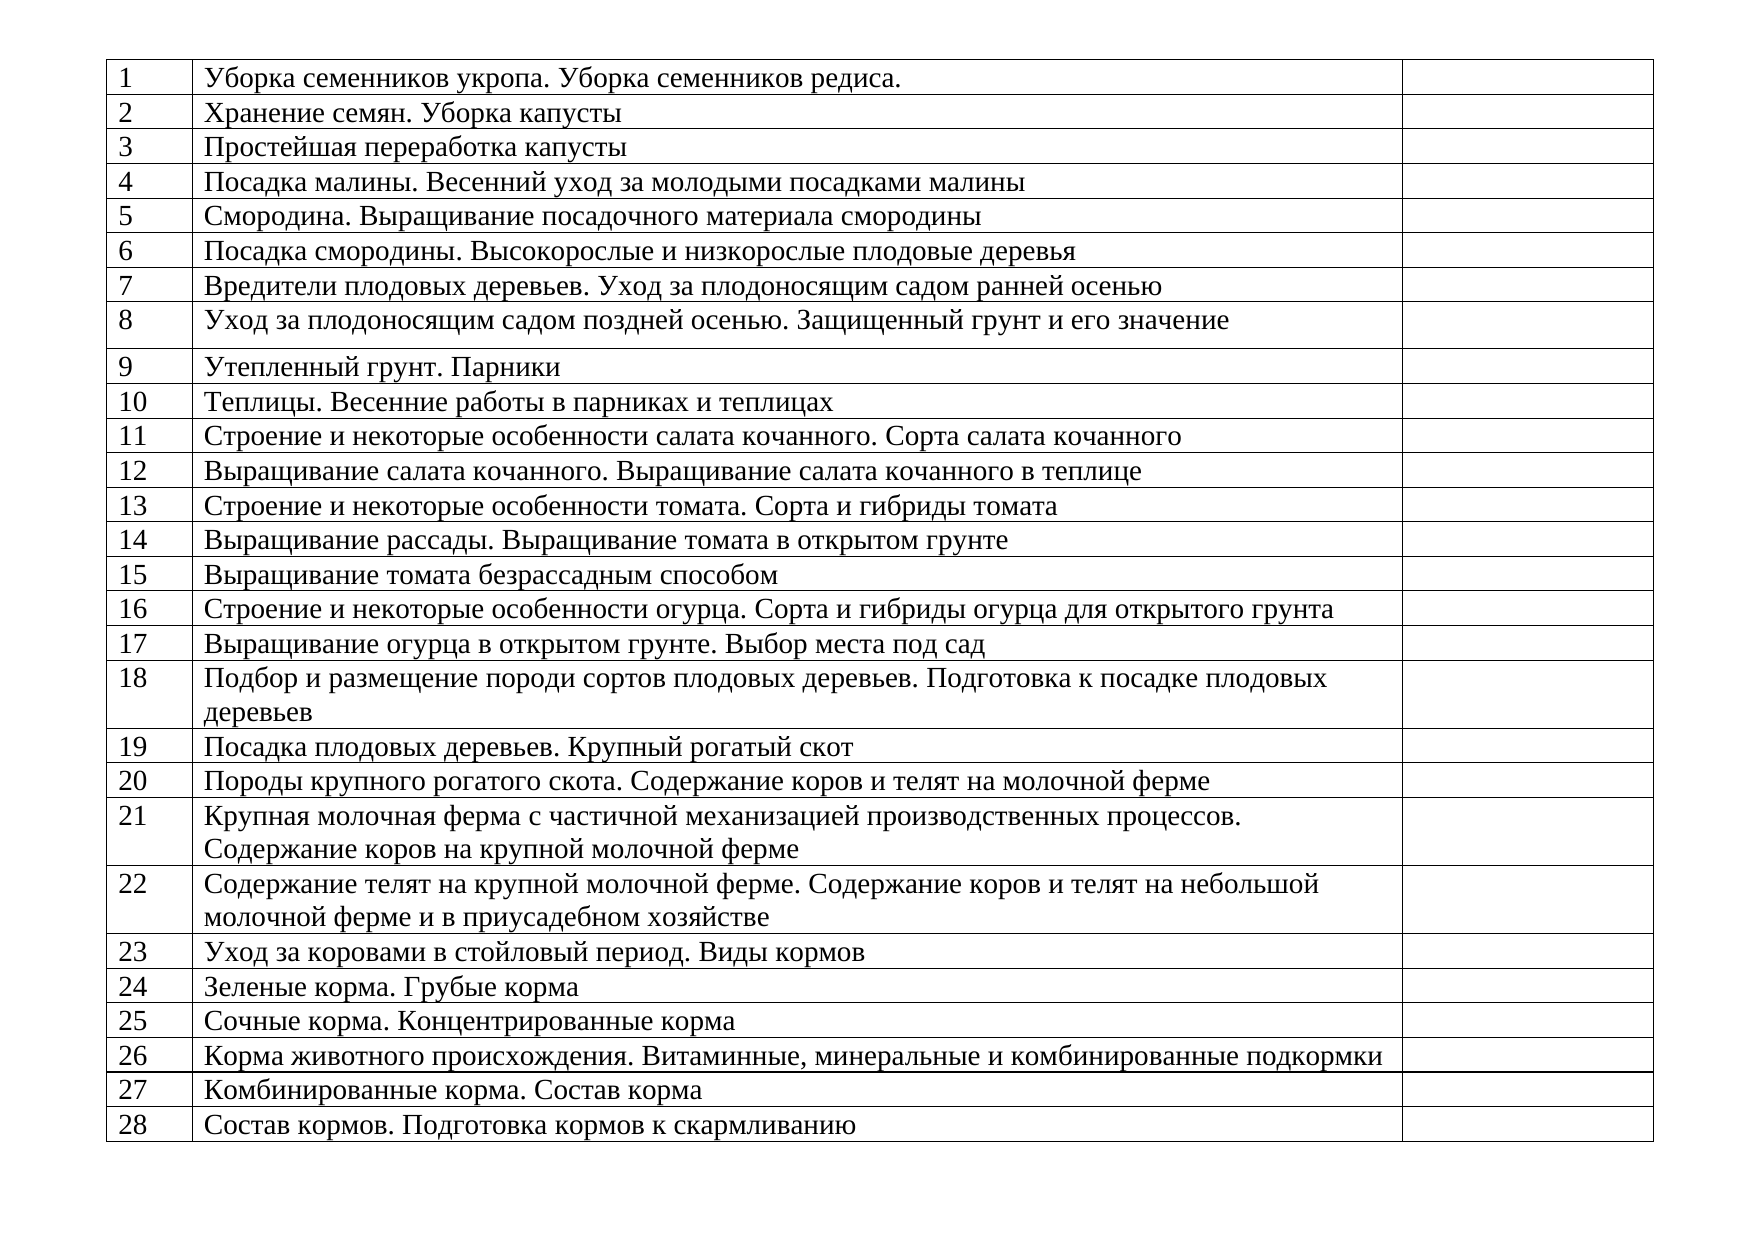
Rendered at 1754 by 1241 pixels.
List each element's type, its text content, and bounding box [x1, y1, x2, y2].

table_cell 24 [107, 969, 192, 1002]
table_cell [1403, 522, 1653, 556]
table_cell [1403, 661, 1653, 728]
table_cell 22 [107, 866, 192, 933]
table_cell 19 [107, 729, 192, 762]
table_cell [1403, 969, 1653, 1002]
table_cell 12 [107, 453, 192, 487]
table_cell 6 [107, 233, 192, 267]
table_cell [1403, 129, 1653, 163]
table_cell Уход за коровами в стойловый период. Виды кормов [193, 934, 1402, 968]
table_cell Строение и некоторые особенности огурца. Сорта и гибриды огурца для открытого грунта [193, 591, 1402, 625]
table_cell [1403, 798, 1653, 865]
table_cell [1403, 866, 1653, 933]
table_cell [1403, 419, 1653, 452]
table_cell [1403, 557, 1653, 590]
table_cell [1403, 384, 1653, 417]
table_cell Выращивание огурца в открытом грунте. Выбор места под сад [193, 626, 1402, 659]
table_cell [1403, 1038, 1653, 1071]
table_cell [1403, 591, 1653, 625]
table_cell 26 [107, 1038, 192, 1071]
table_cell [1403, 1003, 1653, 1037]
table_cell Крупная молочная ферма с частичной механизацией производственных процессов. Содержание коров на крупной молочной ферме [193, 798, 1402, 865]
table_cell Выращивание салата кочанного. Выращивание салата кочанного в теплице [193, 453, 1402, 487]
table_cell [1403, 95, 1653, 128]
table_cell 4 [107, 164, 192, 197]
table_cell [1403, 488, 1653, 521]
table_cell 17 [107, 626, 192, 659]
table_cell Хранение семян. Уборка капусты [193, 95, 1402, 128]
table_cell Выращивание томата безрассадным способом [193, 557, 1402, 590]
table_cell Посадка смородины. Высокорослые и низкорослые плодовые деревья [193, 233, 1402, 267]
table_cell Утепленный грунт. Парники [193, 349, 1402, 383]
table_cell 7 [107, 268, 192, 301]
table_cell Уход за плодоносящим садом поздней осенью. Защищенный грунт и его значение [193, 302, 1402, 348]
table_cell Подбор и размещение породи сортов плодовых деревьев. Подготовка к посадке плодовых деревьев [193, 661, 1402, 728]
table_cell 1 [107, 60, 192, 94]
table_cell 16 [107, 591, 192, 625]
table_cell Строение и некоторые особенности салата кочанного. Сорта салата кочанного [193, 419, 1402, 452]
table_cell 10 [107, 384, 192, 417]
table_cell Простейшая переработка капусты [193, 129, 1402, 163]
table_cell 9 [107, 349, 192, 383]
table_cell [1403, 763, 1653, 797]
table_cell Состав кормов. Подготовка кормов к скармливанию [193, 1107, 1402, 1141]
table_cell 28 [107, 1107, 192, 1141]
table_cell [1403, 233, 1653, 267]
table_cell [1403, 729, 1653, 762]
table_cell Посадка малины. Весенний уход за молодыми посадками малины [193, 164, 1402, 197]
table_cell Смородина. Выращивание посадочного материала смородины [193, 199, 1402, 232]
table_cell [1403, 1073, 1653, 1106]
table_cell [1403, 453, 1653, 487]
table_cell Вредители плодовых деревьев. Уход за плодоносящим садом ранней осенью [193, 268, 1402, 301]
table_cell [1403, 164, 1653, 197]
table_cell [1403, 268, 1653, 301]
table_cell 3 [107, 129, 192, 163]
table_cell 25 [107, 1003, 192, 1037]
table_cell Зеленые корма. Грубые корма [193, 969, 1402, 1002]
table_cell [1403, 60, 1653, 94]
table_cell 14 [107, 522, 192, 556]
table_cell 21 [107, 798, 192, 865]
table_cell 18 [107, 661, 192, 728]
table_cell 13 [107, 488, 192, 521]
table_cell Комбинированные корма. Состав корма [193, 1073, 1402, 1106]
table_cell [1403, 934, 1653, 968]
table_cell Строение и некоторые особенности томата. Сорта и гибриды томата [193, 488, 1402, 521]
table_cell 2 [107, 95, 192, 128]
table_cell [1403, 626, 1653, 659]
table_cell 27 [107, 1073, 192, 1106]
table_cell Содержание телят на крупной молочной ферме. Содержание коров и телят на небольшой молочной ферме и в приусадебном хозяйстве [193, 866, 1402, 933]
table_cell Выращивание рассады. Выращивание томата в открытом грунте [193, 522, 1402, 556]
table_cell [1403, 1107, 1653, 1141]
table_cell 5 [107, 199, 192, 232]
table_cell Теплицы. Весенние работы в парниках и теплицах [193, 384, 1402, 417]
table_cell [1403, 302, 1653, 348]
table_cell Породы крупного рогатого скота. Содержание коров и телят на молочной ферме [193, 763, 1402, 797]
table_cell 20 [107, 763, 192, 797]
table_cell [1403, 199, 1653, 232]
table_cell 11 [107, 419, 192, 452]
table_cell Сочные корма. Концентрированные корма [193, 1003, 1402, 1037]
table_cell Уборка семенников укропа. Уборка семенников редиса. [193, 60, 1402, 94]
table_cell [1403, 349, 1653, 383]
table_cell Посадка плодовых деревьев. Крупный рогатый скот [193, 729, 1402, 762]
table_cell Корма животного происхождения. Витаминные, минеральные и комбинированные подкормки [193, 1038, 1402, 1071]
table_cell 23 [107, 934, 192, 968]
table_cell 15 [107, 557, 192, 590]
table_cell 8 [107, 302, 192, 348]
